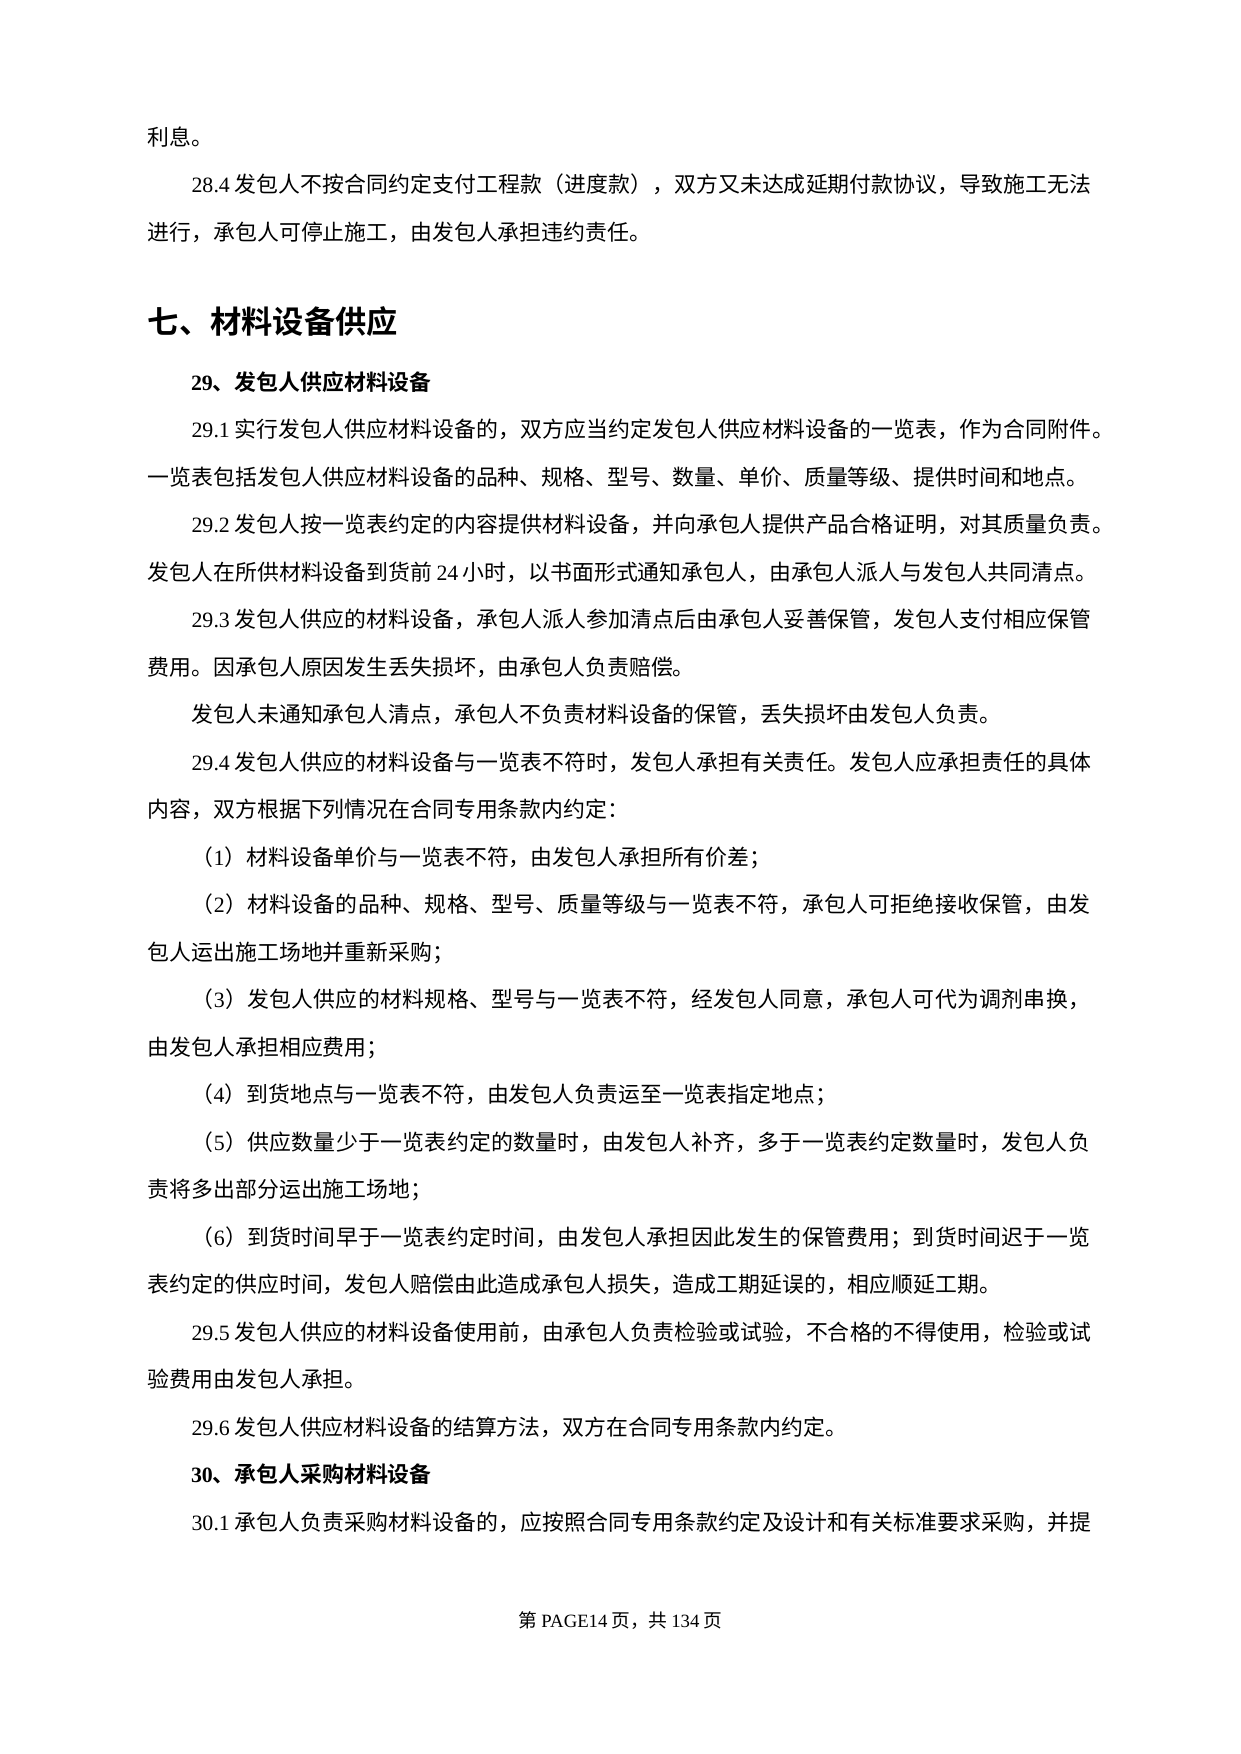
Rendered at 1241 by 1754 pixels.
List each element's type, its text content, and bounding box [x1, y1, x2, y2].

text （5）供应数量少于一览表约定的数量时，由发包人补齐，多于一览表约定数量时，发包人负责将多出部分运出施工场地； [148, 1125, 1092, 1204]
text 29.3发包人供应的材料设备，承包人派人参加清点后由承包人妥善保管，发包人支付相应保管费用。因承包人原因发生丢失损坏，由承包人负责赔偿。 [148, 602, 1092, 682]
text （4）到货地点与一览表不符，由发包人负责运至一览表指定地点； [148, 1077, 1092, 1109]
text （1）材料设备单价与一览表不符，由发包人承担所有价差； [148, 840, 1092, 872]
text （6）到货时间早于一览表约定时间，由发包人承担因此发生的保管费用；到货时间迟于一览表约定的供应时间，发包人赔偿由此造成承包人损失，造成工期延误的，相应顺延工期。 [148, 1220, 1092, 1299]
subtitle 七、材料设备供应 [148, 287, 1092, 352]
text （3）发包人供应的材料规格、型号与一览表不符，经发包人同意，承包人可代为调剂串换，由发包人承担相应费用； [148, 982, 1092, 1062]
text 29.6发包人供应材料设备的结算方法，双方在合同专用条款内约定。 [148, 1410, 1092, 1442]
text 发包人未通知承包人清点，承包人不负责材料设备的保管，丢失损坏由发包人负责。 [148, 697, 1092, 729]
text 28.4发包人不按合同约定支付工程款（进度款），双方又未达成延期付款协议，导致施工无法进行，承包人可停止施工，由发包人承担违约责任。 [148, 167, 1092, 247]
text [148, 1505, 1092, 1537]
text 29.2发包人按一览表约定的内容提供材料设备，并向承包人提供产品合格证明，对其质量负责。发包人在所供材料设备到货前24小时，以书面形式通知承包人，由承包人派人与发包人共同清点。 [148, 507, 1092, 587]
text 30、承包人采购材料设备 [148, 1457, 1092, 1489]
text 29.1实行发包人供应材料设备的，双方应当约定发包人供应材料设备的一览表，作为合同附件。一览表包括发包人供应材料设备的品种、规格、型号、数量、单价、质量等级、提供时间和地点。 [148, 412, 1092, 492]
text 29.5发包人供应的材料设备使用前，由承包人负责检验或试验，不合格的不得使用，检验或试验费用由发包人承担。 [148, 1315, 1092, 1394]
text 29、发包人供应材料设备 [148, 365, 1092, 397]
text （2）材料设备的品种、规格、型号、质量等级与一览表不符，承包人可拒绝接收保管，由发包人运出施工场地并重新采购； [148, 887, 1092, 967]
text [148, 120, 1092, 152]
text 29.4发包人供应的材料设备与一览表不符时，发包人承担有关责任。发包人应承担责任的具体内容，双方根据下列情况在合同专用条款内约定： [148, 745, 1092, 824]
